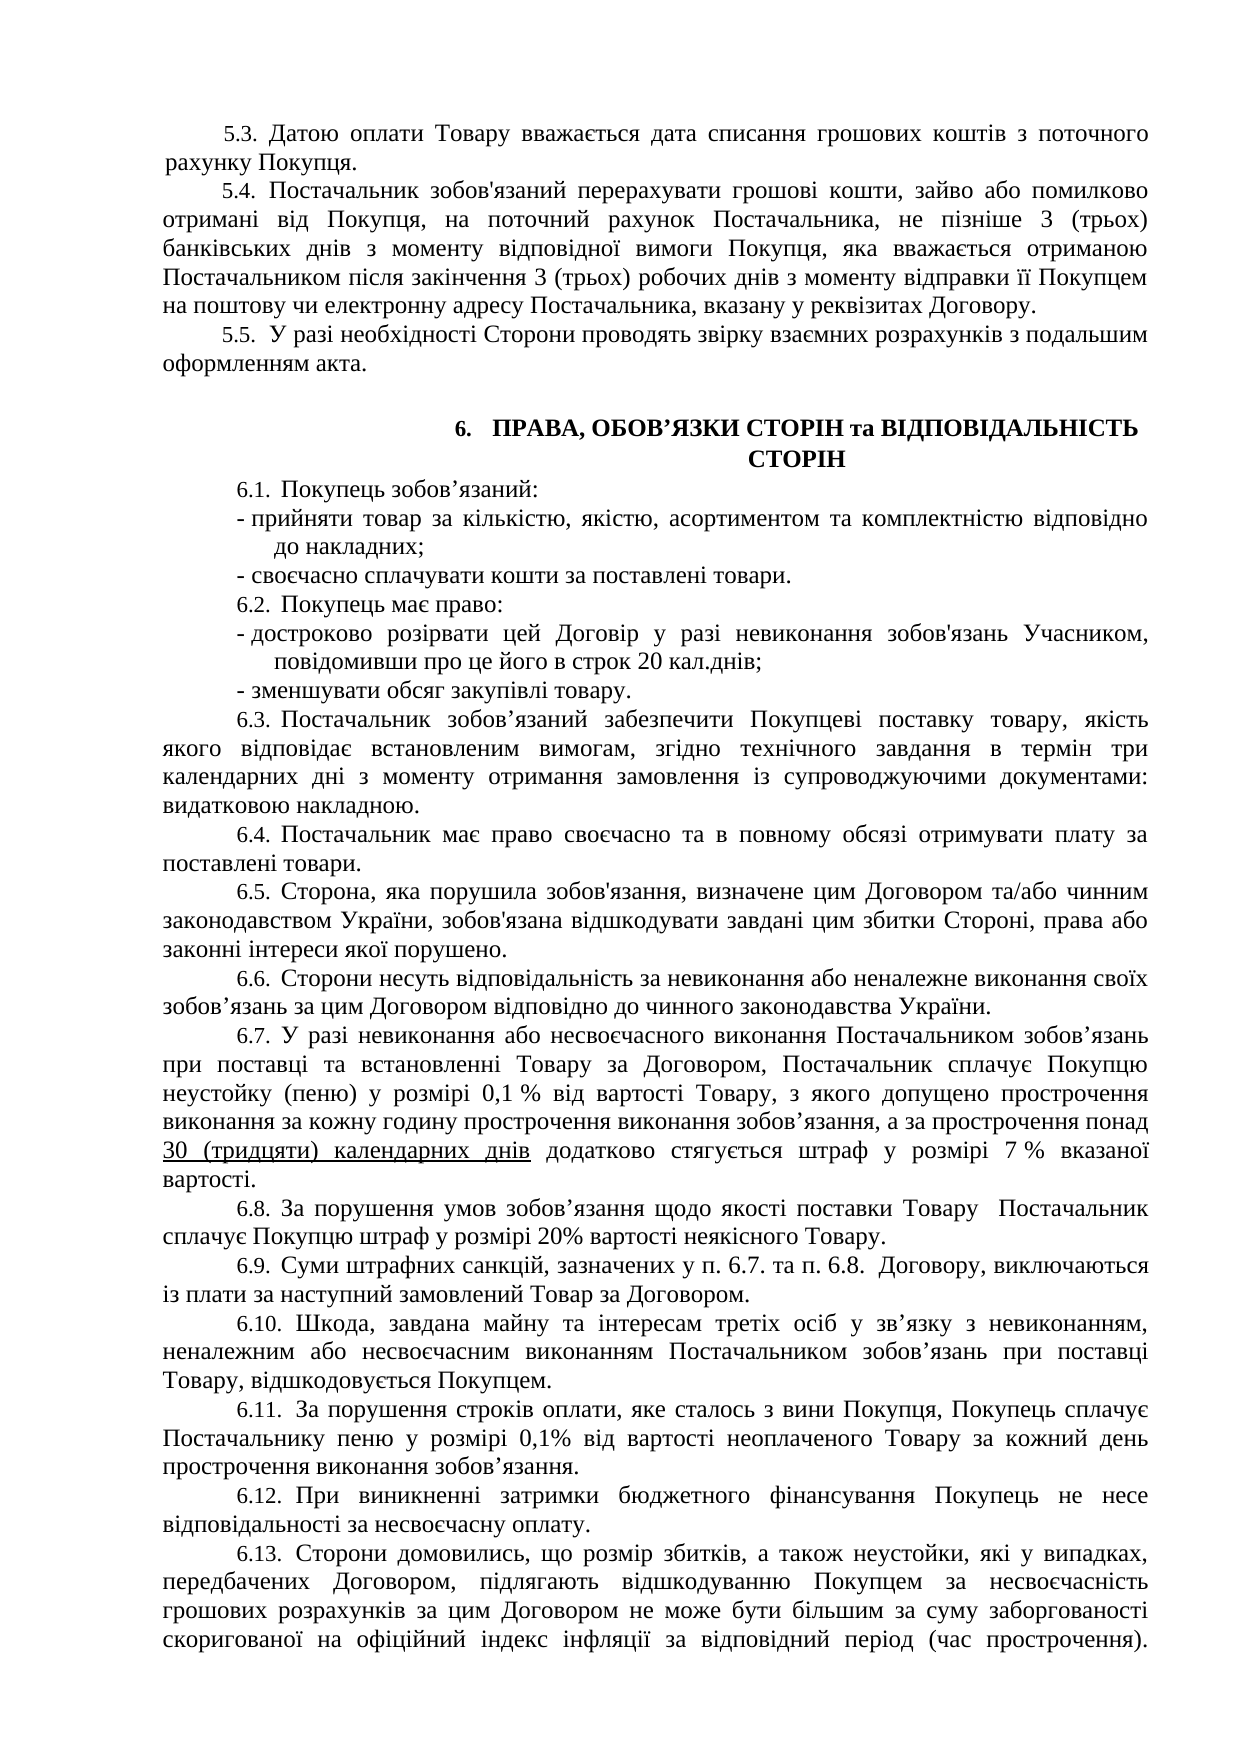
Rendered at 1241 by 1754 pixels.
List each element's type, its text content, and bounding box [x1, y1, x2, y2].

list ПРАВА, ОБОВ’ЯЗКИ СТОРІН та ВІДПОВІДАЛЬНІСТЬ СТОРІН [442, 412, 1152, 474]
list За порушення умов зобов’язання щодо якості поставки Товару Постачальник сплачує Покупцю штраф у розмірі 20% вартості неякісного Товару. [162, 1193, 1149, 1250]
list своєчасно сплачувати кошти за поставлені товари. [236, 560, 1149, 589]
list Шкода, завдана майну та інтересам третіх осіб у зв’язку з невиконанням, неналежним або несвоєчасним виконанням Постачальником зобов’язань при поставці Товару, відшкодовується Покупцем. [162, 1308, 1149, 1394]
list Постачальник зобов’язаний забезпечити Покупцеві поставку товару, якість якого відповідає встановленим вимогам, згідно технічного завдання в термін три календарних дні з моменту отримання замовлення із супроводжуючими документами: видатковою накладною. [162, 704, 1149, 819]
list Покупець має право: [162, 589, 1149, 618]
list Покупець зобов’язаний: [162, 474, 1149, 503]
list Сторона, яка порушила зобов'язання, визначене цим Договором та/або чинним законодавством України, зобов'язана відшкодувати завдані цим збитки Стороні, права або законні інтереси якої порушено. [162, 876, 1149, 963]
list При виникненні затримки бюджетного фінансування Покупець не несе відповідальності за несвоєчасну оплату. [162, 1480, 1149, 1538]
list Датою оплати Товару вважається дата списання грошових коштів з поточного рахунку Покупця. [165, 118, 1149, 176]
list зменшувати обсяг закупівлі товару. [236, 675, 1149, 704]
list Постачальник має право своєчасно та в повному обсязі отримувати плату за поставлені товари. [162, 819, 1149, 876]
list За порушення строків оплати, яке сталось з вини Покупця, Покупець сплачує Постачальнику пеню у розмірі 0,1% від вартості неоплаченого Товару за кожний день прострочення виконання зобов’язання. [162, 1394, 1149, 1480]
list достроково розірвати цей Договір у разі невиконання зобов'язань Учасником, повідомивши про це його в строк 20 кал.днів; [236, 618, 1149, 675]
list Суми штрафних санкцій, зазначених у п. 6.7. та п. 6.8. Договору, виключаються із плати за наступний замовлений Товар за Договором. [162, 1250, 1149, 1308]
list Сторони несуть відповідальність за невиконання або неналежне виконання своїх зобов’язань за цим Договором відповідно до чинного законодавства України. [162, 963, 1149, 1020]
list Постачальник зобов'язаний перерахувати грошові кошти, зайво або помилково отримані від Покупця, на поточний рахунок Постачальника, не пізніше 3 (трьох) банківських днів з моменту відповідної вимоги Покупця, яка вважається отриманою Постачальником після закінчення 3 (трьох) робочих днів з моменту відправки її Покупцем на поштову чи електронну адресу Постачальника, вказану у реквізитах Договору. [162, 176, 1149, 319]
list У разі невиконання або несвоєчасного виконання Постачальником зобов’язань при поставці та встановленні Товару за Договором, Постачальник сплачує Покупцю неустойку (пеню) у розмірі 0,1 % від вартості Товару, з якого допущено прострочення виконання за кожну годину прострочення виконання зобов’язання, а за прострочення понад 30 (тридцяти) календарних днів додатково стягується штраф у розмірі 7 % вказаної вартості. [162, 1020, 1149, 1193]
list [162, 1538, 1149, 1653]
list прийняти товар за кількістю, якістю, асортиментом та комплектністю відповідно до накладних; [236, 503, 1149, 560]
list У разі необхідності Сторони проводять звірку взаємних розрахунків з подальшим оформленням акта. [162, 319, 1149, 377]
